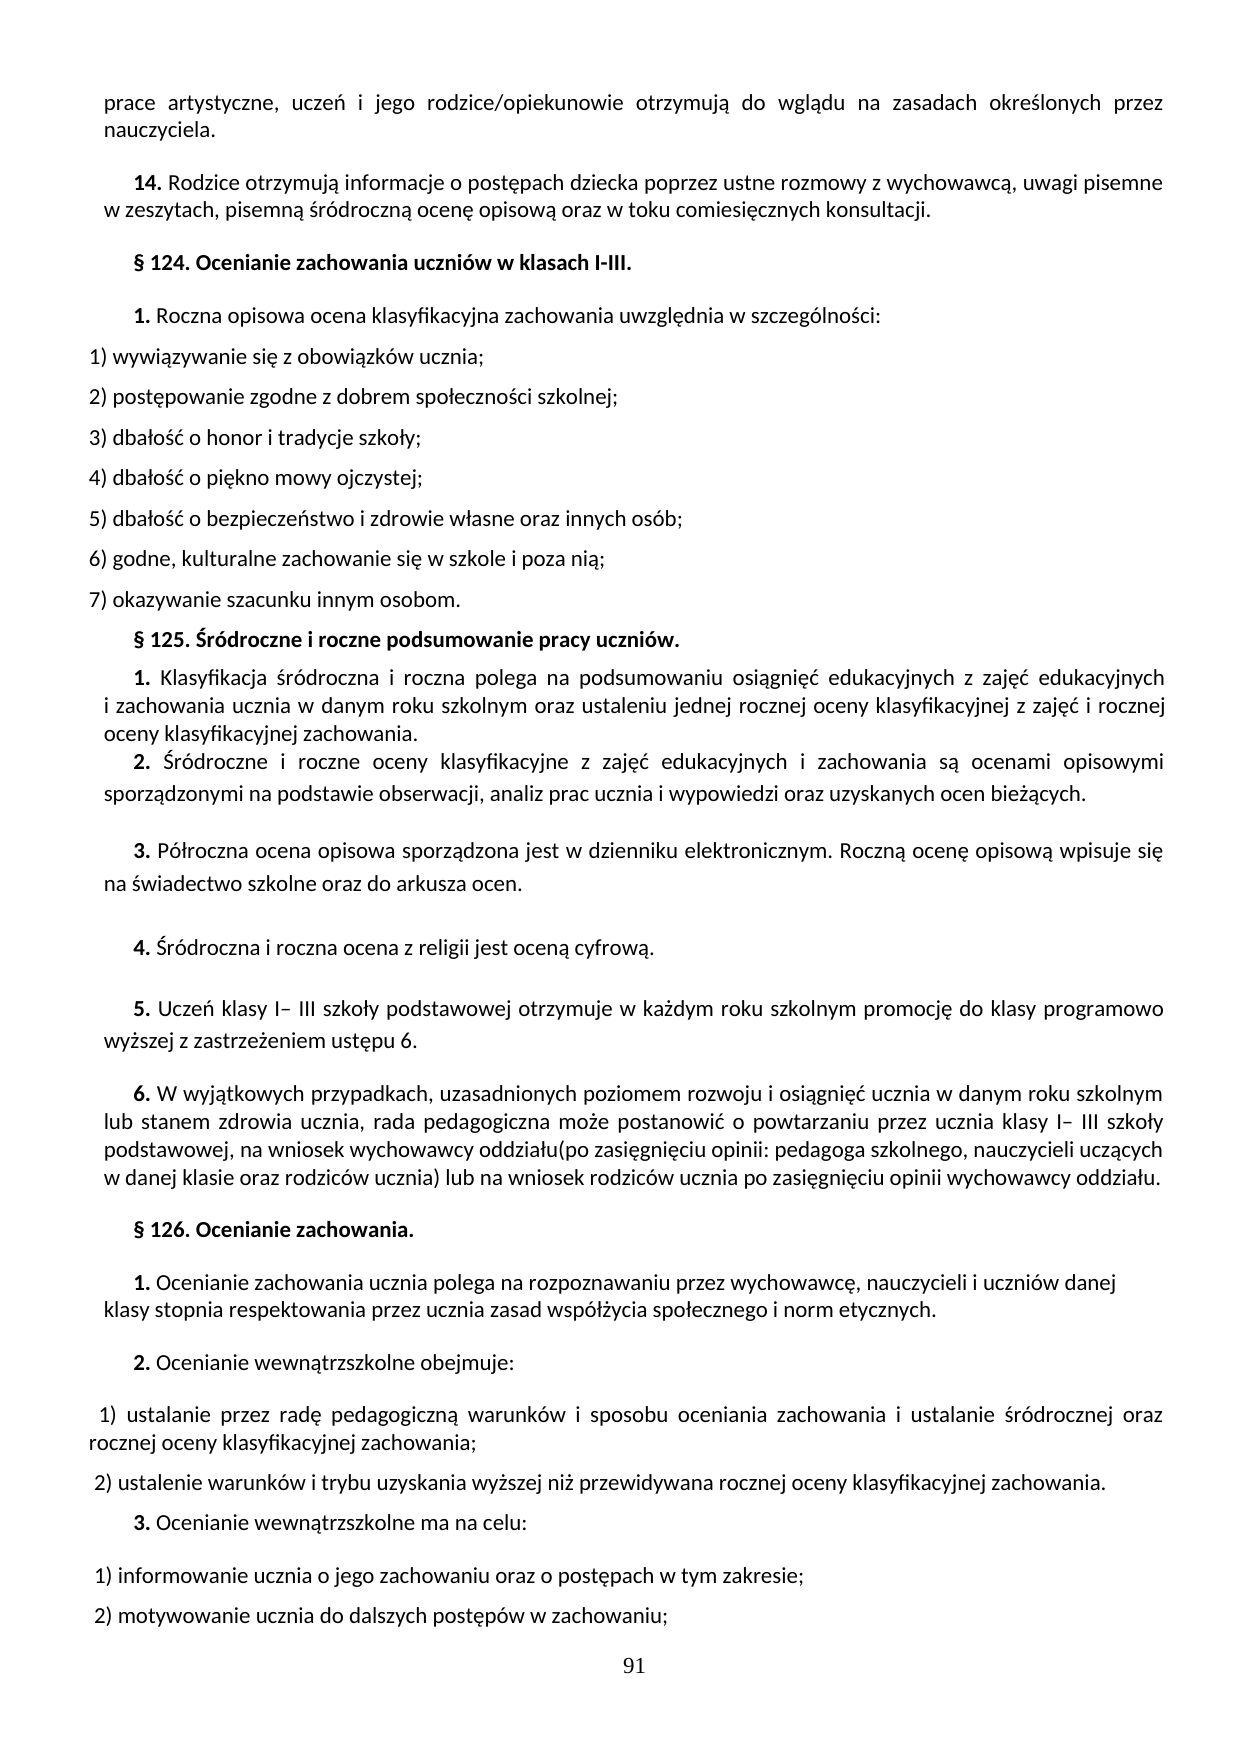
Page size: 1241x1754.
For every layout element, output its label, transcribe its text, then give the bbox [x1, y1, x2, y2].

text 1. Roczna opisowa ocena klasyfikacyjna zachowania uwzględnia w szczególności: [103, 301, 1167, 329]
text 3. Ocenianie wewnątrzszkolne ma na celu: [103, 1509, 1165, 1536]
text 4) dbałość o piękno mowy ojczystej; [89, 463, 1165, 492]
text 3. Półroczna ocena opisowa sporządzona jest w dzienniku elektronicznym. Roczną ocenę opisową wpisuje się na świadectwo szkolne oraz do arkusza ocen. [103, 836, 1165, 897]
text 2) postępowanie zgodne z dobrem społeczności szkolnej; [89, 382, 1165, 411]
text 2) motywowanie ucznia do dalszych postępów w zachowaniu; [89, 1601, 1165, 1629]
text 6) godne, kulturalne zachowanie się w szkole i poza nią; [89, 544, 1165, 573]
text 3) dbałość o honor i tradycje szkoły; [89, 423, 1165, 451]
text 14. Rodzice otrzymują informacje o postępach dziecka poprzez ustne rozmowy z wychowawcą, uwagi pisemne w zeszytach, pisemną śródroczną ocenę opisową oraz w toku comiesięcznych konsultacji. [103, 168, 1165, 223]
text 1. Ocenianie zachowania ucznia polega na rozpoznawaniu przez wychowawcę, nauczycieli i uczniów danej klasy stopnia respektowania przez ucznia zasad współżycia społecznego i norm etycznych. [103, 1268, 1165, 1323]
text 1) ustalanie przez radę pedagogiczną warunków i sposobu oceniania zachowania i ustalanie śródrocznej oraz rocznej oceny klasyfikacyjnej zachowania; [89, 1401, 1165, 1456]
text 2) ustalenie warunków i trybu uzyskania wyższej niż przewidywana rocznej oceny klasyfikacyjnej zachowania. [89, 1469, 1165, 1496]
text 6. W wyjątkowych przypadkach, uzasadnionych poziomem rozwoju i osiągnięć ucznia w danym roku szkolnym lub stanem zdrowia ucznia, rada pedagogiczna może postanowić o powtarzaniu przez ucznia klasy I– III szkoły podstawowej, na wniosek wychowawcy oddziału(po zasięgnięciu opinii: pedagoga szkolnego, nauczycieli uczących w danej klasie oraz rodziców ucznia) lub na wniosek rodziców ucznia po zasięgnięciu opinii wychowawcy oddziału. [103, 1079, 1165, 1191]
text 4. Śródroczna i roczna ocena z religii jest oceną cyfrową. [103, 933, 1165, 961]
text 1. Klasyfikacja śródroczna i roczna polega na podsumowaniu osiągnięć edukacyjnych z zajęć edukacyjnych i zachowania ucznia w danym roku szkolnym oraz ustaleniu jednej rocznej oceny klasyfikacyjnej z zajęć i rocznej oceny klasyfikacyjnej zachowania. [103, 663, 1167, 747]
text 1) wywiązywanie się z obowiązków ucznia; [89, 342, 1165, 370]
text 2. Ocenianie wewnątrzszkolne obejmuje: [103, 1348, 1165, 1376]
text 7) okazywanie szacunku innym osobom. [89, 585, 1165, 613]
text 2. Śródroczne i roczne oceny klasyfikacyjne z zajęć edukacyjnych i zachowania są ocenami opisowymi sporządzonymi na podstawie obserwacji, analiz prac ucznia i wypowiedzi oraz uzyskanych ocen bieżących. [103, 747, 1165, 807]
text 5) dbałość o bezpieczeństwo i zdrowie własne oraz innych osób; [89, 504, 1165, 532]
text 5. Uczeń klasy I– III szkoły podstawowej otrzymuje w każdym roku szkolnym promocję do klasy programowo wyższej z zastrzeżeniem ustępu 6. [103, 994, 1165, 1054]
text 1) informowanie ucznia o jego zachowaniu oraz o postępach w tym zakresie; [89, 1561, 1165, 1589]
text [103, 89, 1165, 143]
text § 125. Śródroczne i roczne podsumowanie pracy uczniów. [103, 626, 1167, 654]
text § 126. Ocenianie zachowania. [103, 1216, 1165, 1243]
text § 124. Ocenianie zachowania uczniów w klasach I-III. [103, 248, 1167, 276]
